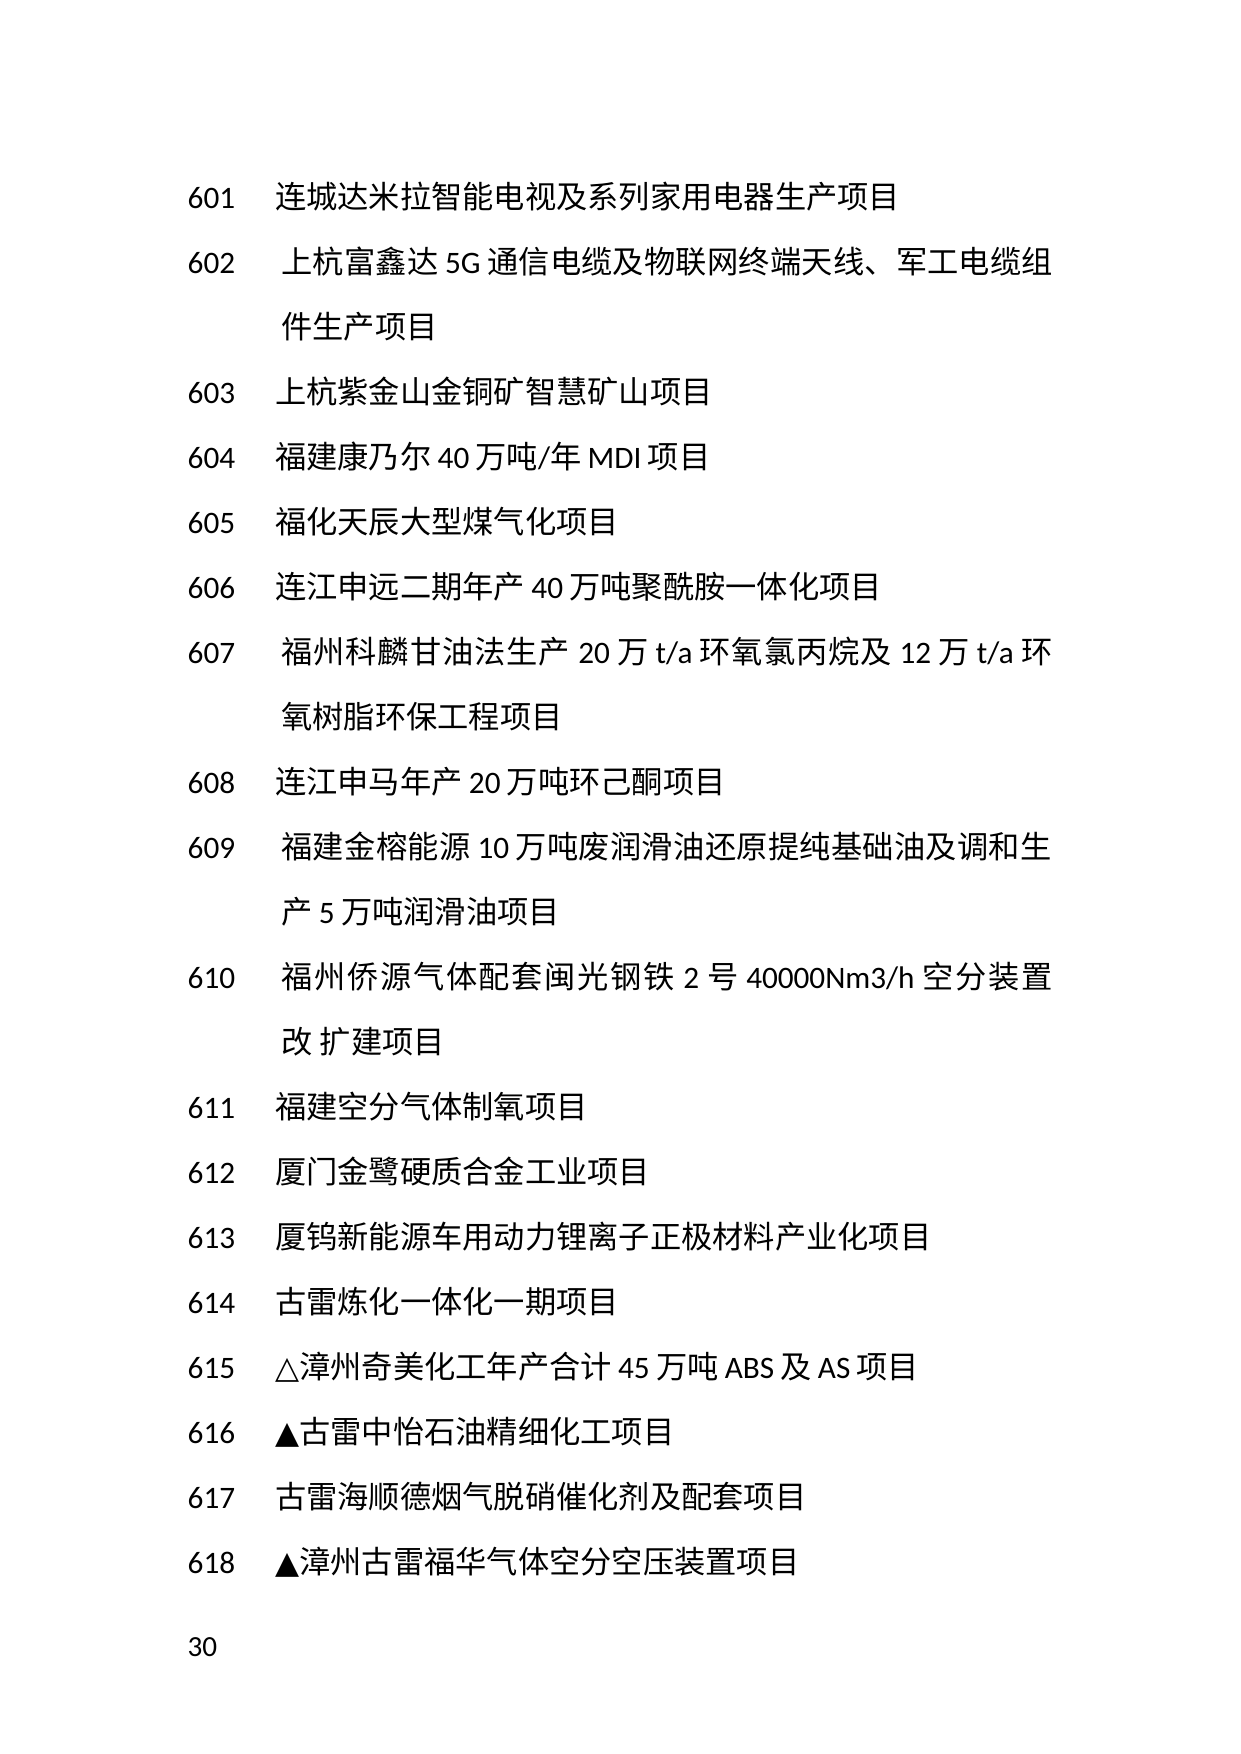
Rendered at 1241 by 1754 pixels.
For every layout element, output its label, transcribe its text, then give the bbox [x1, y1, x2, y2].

text 617 古雷海顺德烟气脱硝催化剂及配套项目 [187, 1462, 1053, 1527]
text 602 上杭富鑫达5G通信电缆及物联网终端天线、军工电缆组 件生产项目 [187, 227, 1053, 357]
text 607 福州科麟甘油法生产20万t/a环氧氯丙烷及12万t/a环 氧树脂环保工程项目 [187, 617, 1053, 747]
text 605 福化天辰大型煤气化项目 [187, 487, 1053, 552]
text 611 福建空分气体制氧项目 [187, 1072, 1053, 1137]
text 606 连江申远二期年产40万吨聚酰胺一体化项目 [187, 552, 1053, 617]
text 604 福建康乃尔40万吨/年MDI项目 [187, 422, 1053, 487]
text 610 福州侨源气体配套闽光钢铁2号40000Nm3/h空分装置改 扩建项目 [187, 942, 1053, 1072]
text 603 上杭紫金山金铜矿智慧矿山项目 [187, 357, 1053, 422]
text 615 △漳州奇美化工年产合计45万吨ABS及AS项目 [187, 1332, 1053, 1397]
text 616 ▲古雷中怡石油精细化工项目 [187, 1397, 1053, 1462]
text 601 连城达米拉智能电视及系列家用电器生产项目 [187, 162, 1053, 227]
text 613 厦钨新能源车用动力锂离子正极材料产业化项目 [187, 1202, 1053, 1267]
text 612 厦门金鹭硬质合金工业项目 [187, 1137, 1053, 1202]
text 614 古雷炼化一体化一期项目 [187, 1267, 1053, 1332]
text 609 福建金榕能源10万吨废润滑油还原提纯基础油及调和生 产5万吨润滑油项目 [187, 812, 1053, 942]
text 608 连江申马年产20万吨环己酮项目 [187, 747, 1053, 812]
text 618 ▲漳州古雷福华气体空分空压装置项目 [187, 1527, 1053, 1592]
